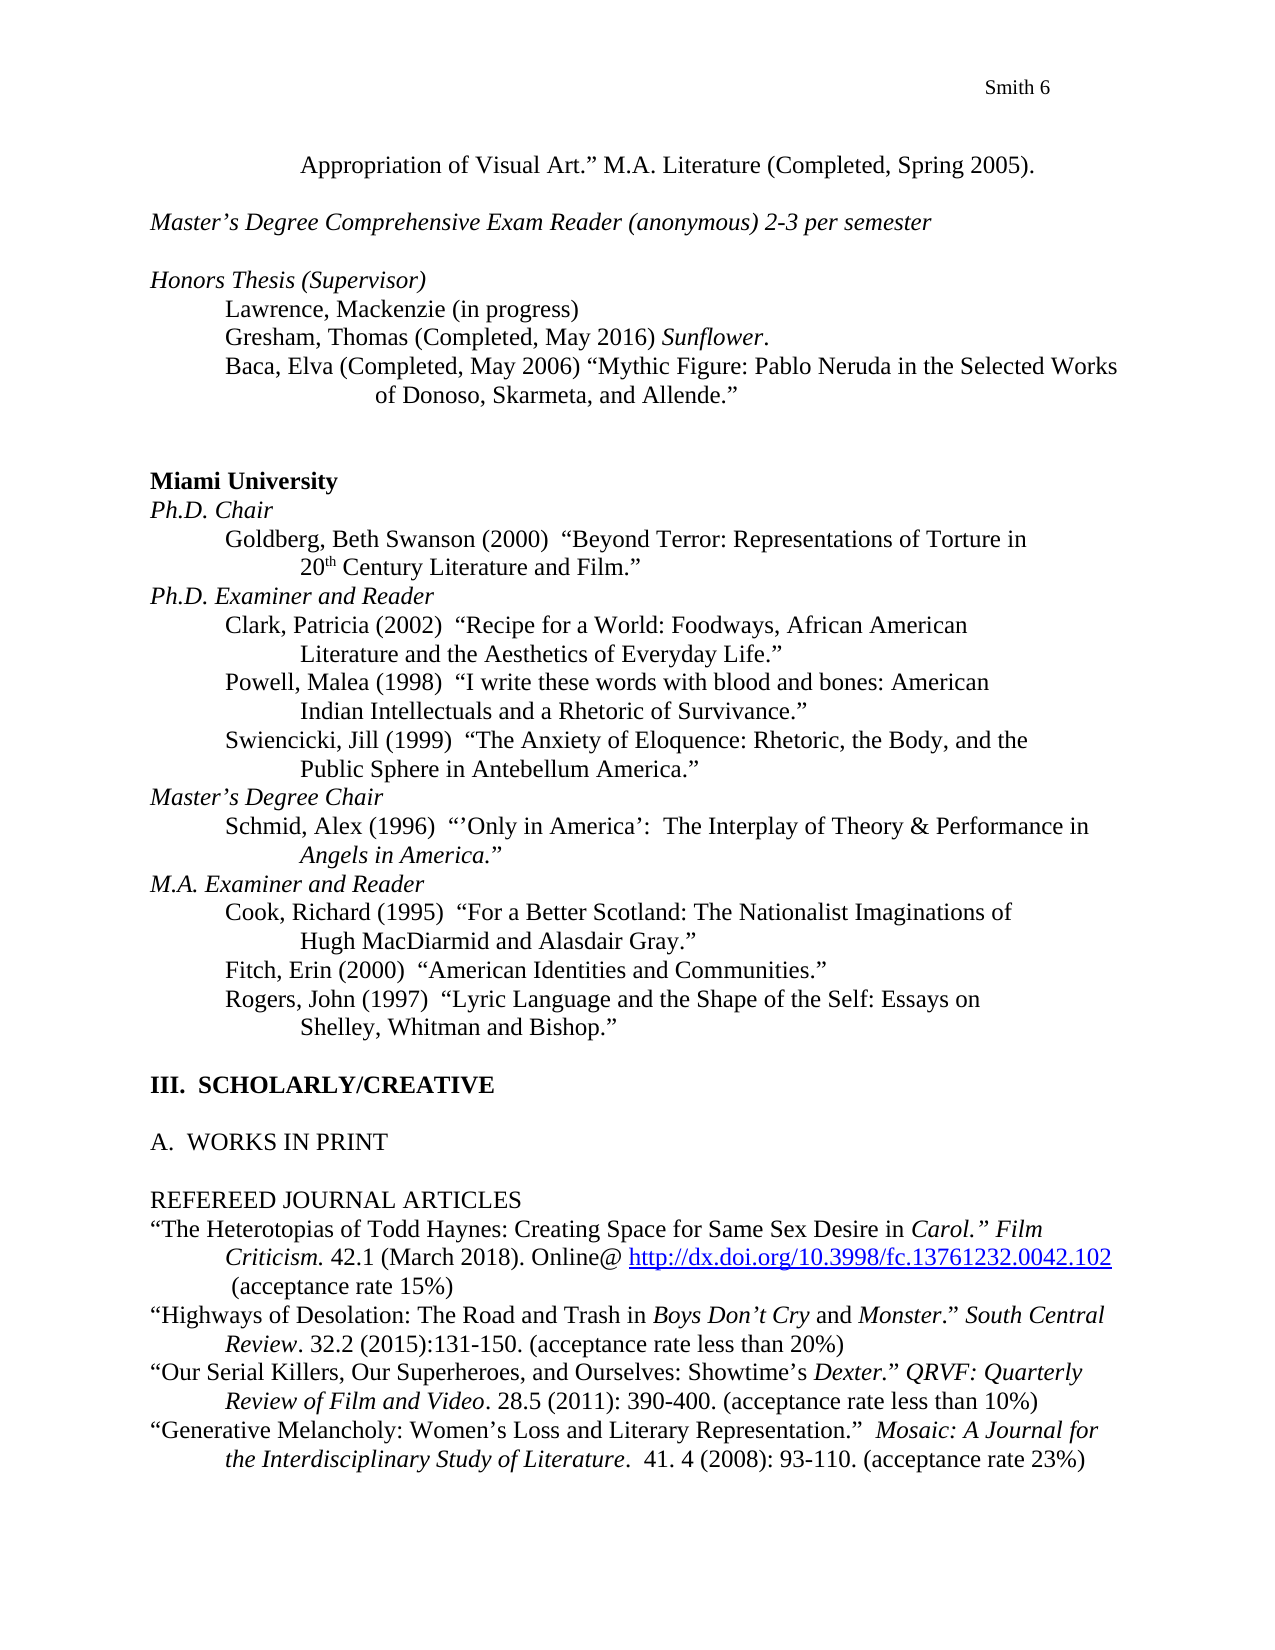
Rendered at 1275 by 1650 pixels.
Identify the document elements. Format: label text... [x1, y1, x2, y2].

text (acceptance rate 15%) [150, 1271, 1125, 1300]
text Criticism. 42.1 (March 2018). Online@ http://dx.doi.org/10.3998/fc.13761232.0042.102 [150, 1242, 1125, 1271]
text Angels in America.” [225, 840, 1125, 869]
text Ph.D. Chair [150, 495, 1125, 524]
text Baca, Elva (Completed, May 2006) “Mythic Figure: Pablo Neruda in the Selected Works of Donoso, Skarmeta, and Allende.” [150, 351, 1125, 409]
text “Our Serial Killers, Our Superheroes, and Ourselves: Showtime’s Dexter.” QRVF: Quarterly Review of Film and Video. 28.5 (2011): 390-400. (acceptance rate less than 10%) [150, 1357, 1125, 1415]
text Fitch, Erin (2000) “American Identities and Communities.” [150, 955, 1125, 984]
text Shelley, Whitman and Bishop.” [225, 1012, 1125, 1041]
text REFEREED JOURNAL ARTICLES [150, 1185, 1125, 1214]
text Rogers, John (1997) “Lyric Language and the Shape of the Self: Essays on [225, 984, 1125, 1012]
text III. SCHOLARLY/CREATIVE [150, 1070, 1125, 1099]
text Ph.D. Examiner and Reader [150, 581, 1125, 610]
text A. WORKS IN PRINT [150, 1127, 1125, 1156]
text Master’s Degree Comprehensive Exam Reader (anonymous) 2-3 per semester [150, 207, 1125, 236]
text Clark, Patricia (2002) “Recipe for a World: Foodways, African American [225, 610, 1125, 639]
text M.A. Examiner and Reader [150, 869, 1125, 897]
text Master’s Degree Chair [150, 782, 1125, 811]
text Appropriation of Visual Art.” M.A. Literature (Completed, Spring 2005). [225, 150, 1125, 179]
text Miami University [150, 466, 1125, 495]
text “The Heterotopias of Todd Haynes: Creating Space for Same Sex Desire in Carol.” Film [150, 1214, 1125, 1242]
text Literature and the Aesthetics of Everyday Life.” [225, 639, 1125, 667]
text Hugh MacDiarmid and Alasdair Gray.” [225, 926, 1125, 955]
text Swiencicki, Jill (1999) “The Anxiety of Eloquence: Rhetoric, the Body, and the [225, 725, 1125, 754]
text Gresham, Thomas (Completed, May 2016) Sunflower. [150, 322, 1125, 351]
text Goldberg, Beth Swanson (2000) “Beyond Terror: Representations of Torture in [225, 524, 1125, 552]
text 20th Century Literature and Film.” [225, 552, 1125, 581]
text Powell, Malea (1998) “I write these words with blood and bones: American [150, 667, 1125, 696]
text Cook, Richard (1995) “For a Better Scotland: The Nationalist Imaginations of [225, 897, 1125, 926]
text Schmid, Alex (1996) “’Only in America’: The Interplay of Theory & Performance in [150, 811, 1125, 840]
text “Generative Melancholy: Women’s Loss and Literary Representation.” Mosaic: A Journal for the Interdisciplinary Study of Literature. 41. 4 (2008): 93-110. (acceptance rate 23%) [150, 1415, 1125, 1472]
text Lawrence, Mackenzie (in progress) [150, 294, 1125, 322]
text Honors Thesis (Supervisor) [150, 265, 1125, 294]
text “Highways of Desolation: The Road and Trash in Boys Don’t Cry and Monster.” South Central Review. 32.2 (2015):131-150. (acceptance rate less than 20%) [150, 1300, 1125, 1357]
text Public Sphere in Antebellum America.” [225, 754, 1125, 782]
text Indian Intellectuals and a Rhetoric of Survivance.” [225, 696, 1125, 725]
